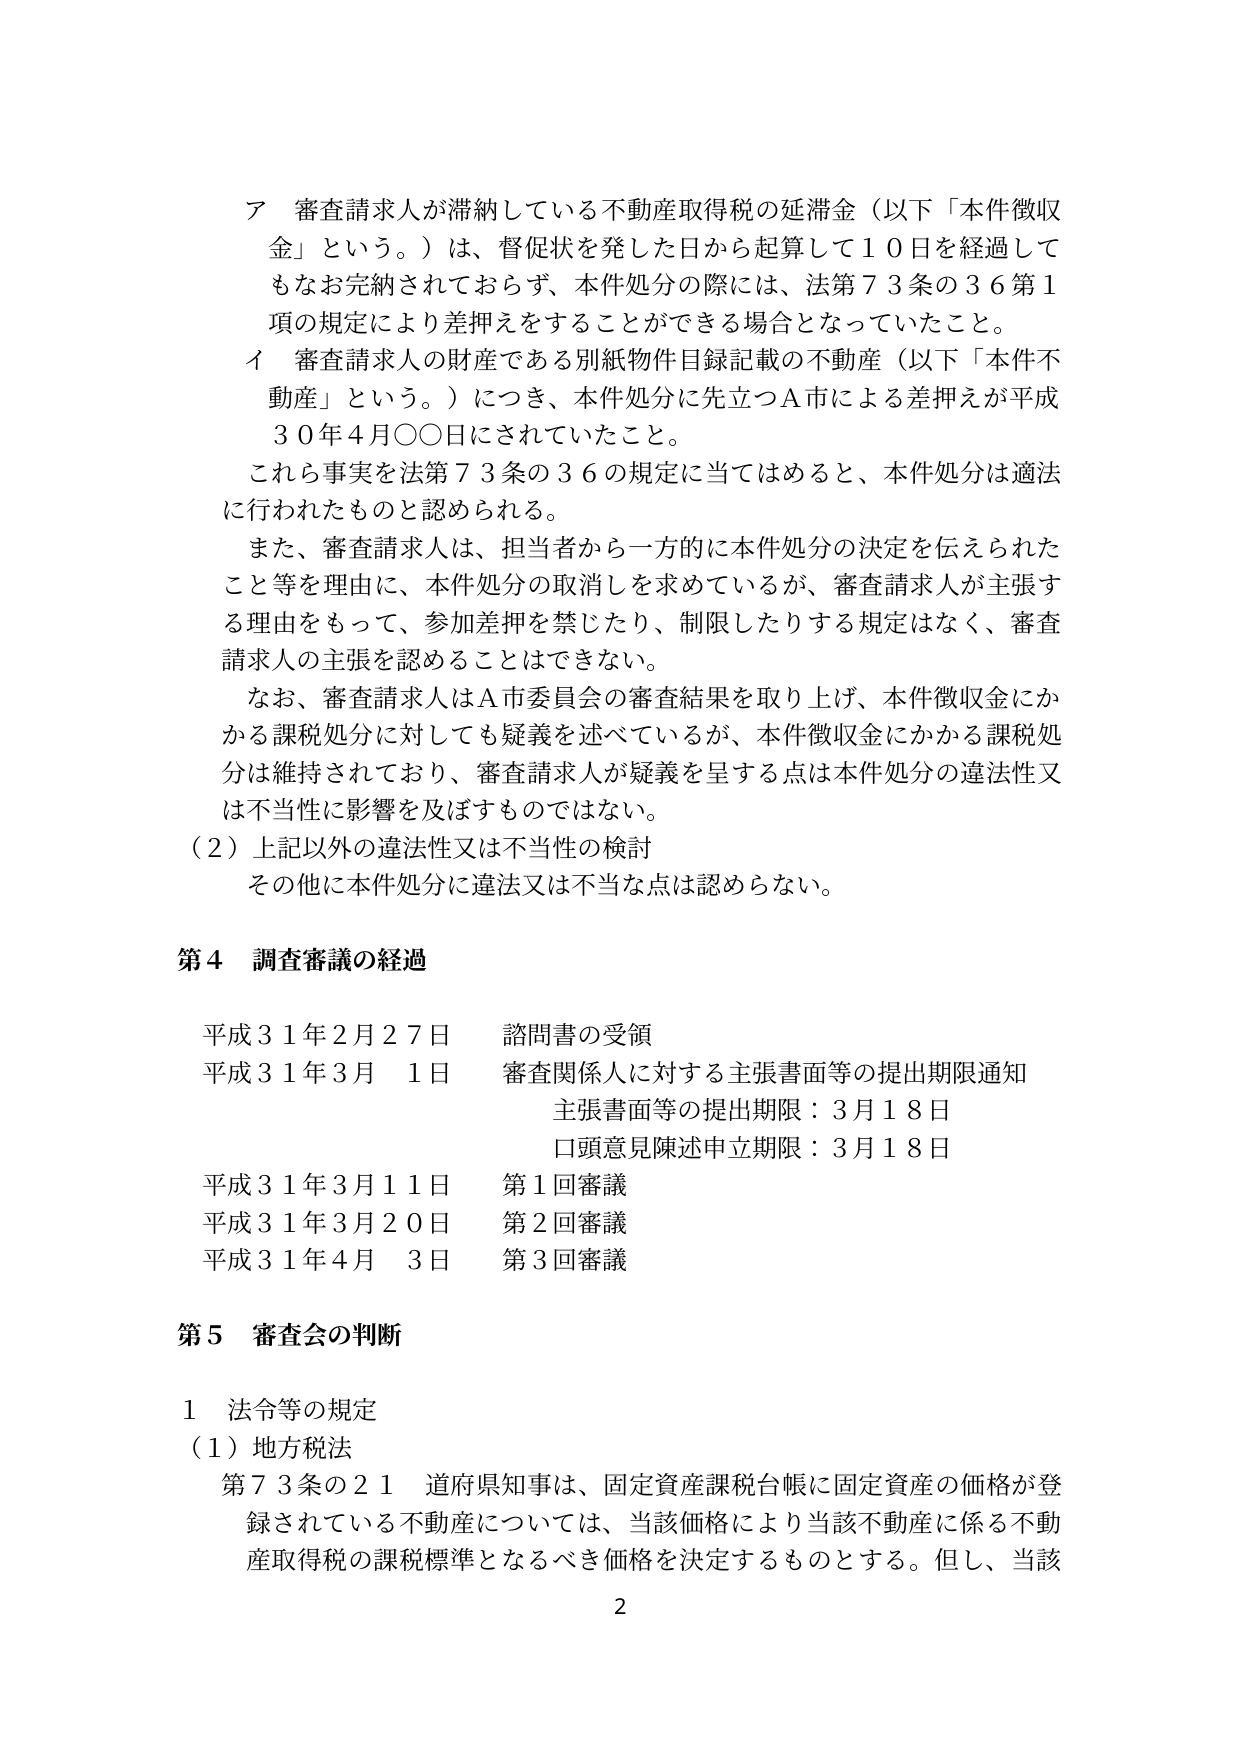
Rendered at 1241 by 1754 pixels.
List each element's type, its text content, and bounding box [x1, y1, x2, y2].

text １ 法令等の規定 [177, 1390, 1063, 1428]
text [221, 1465, 1063, 1578]
text 口頭意見陳述申立期限：３月１８日 [177, 1128, 1063, 1165]
text また、審査請求人は、担当者から一方的に本件処分の決定を伝えられたこと等を理由に、本件処分の取消しを求めているが、審査請求人が主張する理由をもって、参加差押を禁じたり、制限したりする規定はなく、審査請求人の主張を認めることはできない。 [221, 528, 1063, 678]
text ア 審査請求人が滞納している不動産取得税の延滞金（以下「本件徴収金」という。）は、督促状を発した日から起算して１０日を経過してもなお完納されておらず、本件処分の際には、法第７３条の３６第１項の規定により差押えをすることができる場合となっていたこと。 [243, 190, 1063, 340]
text 第４ 調査審議の経過 [177, 940, 1063, 978]
text 平成３１年３月 １日 審査関係人に対する主張書面等の提出期限通知 [177, 1053, 1063, 1090]
text なお、審査請求人はＡ市委員会の審査結果を取り上げ、本件徴収金にかかる課税処分に対しても疑義を述べているが、本件徴収金にかかる課税処分は維持されており、審査請求人が疑義を呈する点は本件処分の違法性又は不当性に影響を及ぼすものではない。 [221, 678, 1063, 828]
text 平成３１年３月１１日 第１回審議 [177, 1165, 1063, 1203]
text 主張書面等の提出期限：３月１８日 [177, 1090, 1063, 1128]
text （１）地方税法 [177, 1428, 1063, 1465]
text 第５ 審査会の判断 [177, 1315, 1063, 1353]
text 平成３１年３月２０日 第２回審議 [177, 1203, 1063, 1240]
text 平成３１年４月 ３日 第３回審議 [177, 1240, 1063, 1278]
text これら事実を法第７３条の３６の規定に当てはめると、本件処分は適法に行われたものと認められる。 [221, 453, 1063, 528]
text （２）上記以外の違法性又は不当性の検討 [177, 828, 1063, 865]
text その他に本件処分に違法又は不当な点は認めらない。 [221, 865, 1063, 903]
text 平成３１年２月２７日 諮問書の受領 [177, 1015, 1063, 1053]
text イ 審査請求人の財産である別紙物件目録記載の不動産（以下「本件不動産」という。）につき、本件処分に先立つＡ市による差押えが平成３０年４月○○日にされていたこと。 [243, 340, 1063, 453]
